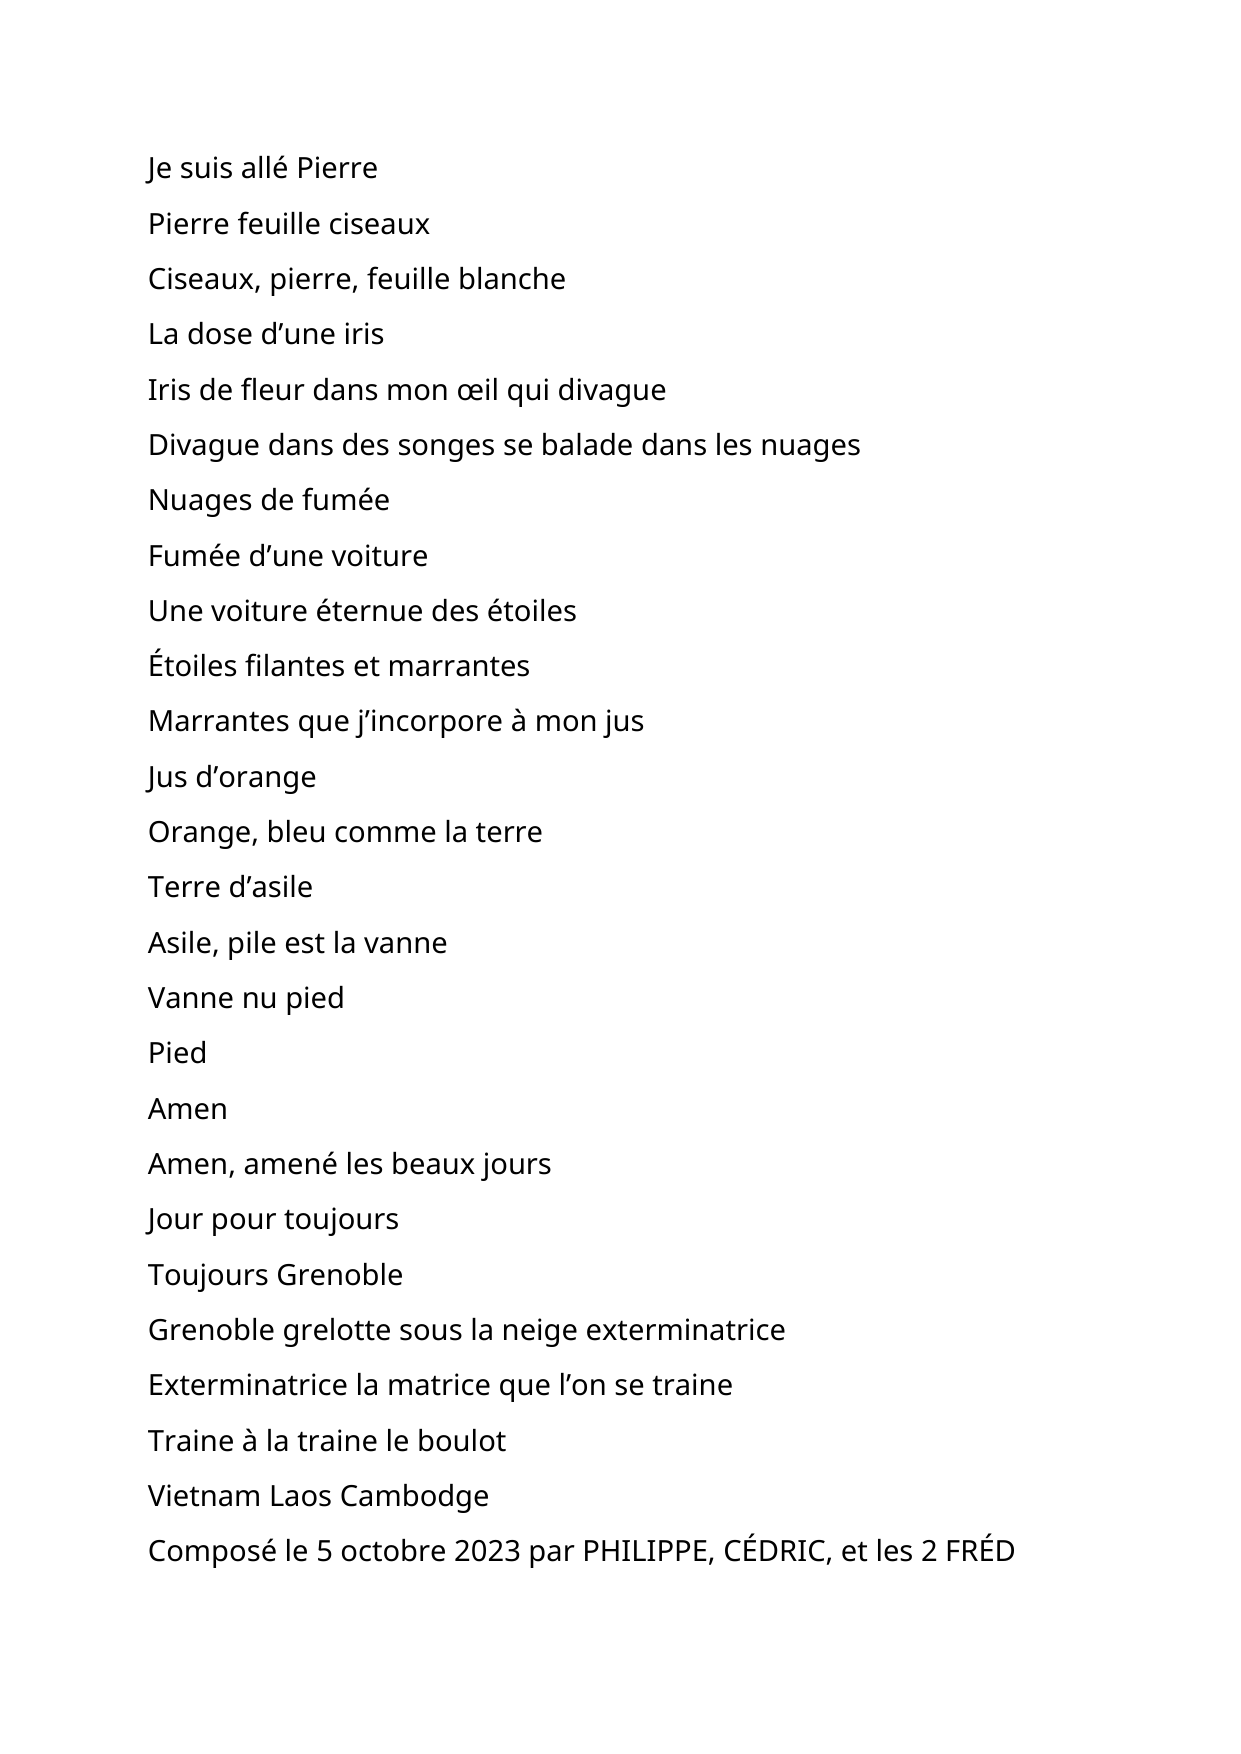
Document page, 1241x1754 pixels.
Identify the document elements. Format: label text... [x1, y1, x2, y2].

text Orange, bleu comme la terre [148, 811, 1093, 851]
text Toujours Grenoble [148, 1254, 1093, 1293]
text Composé le 5 octobre 2023 par PHILIPPE, CÉDRIC, et les 2 FRÉD [148, 1530, 1093, 1570]
text Jour pour toujours [148, 1198, 1093, 1238]
text Je suis allé Pierre [148, 148, 1093, 187]
text Ciseaux, pierre, feuille blanche [148, 258, 1093, 298]
text Exterminatrice la matrice que l’on se traine [148, 1364, 1093, 1404]
text Traine à la traine le boulot [148, 1420, 1093, 1459]
text Étoiles filantes et marrantes [148, 645, 1093, 685]
text Marrantes que j’incorpore à mon jus [148, 701, 1093, 740]
text Pied [148, 1033, 1093, 1072]
text Terre d’asile [148, 867, 1093, 906]
text Vanne nu pied [148, 977, 1093, 1017]
text Nuages de fumée [148, 479, 1093, 519]
text Pierre feuille ciseaux [148, 203, 1093, 243]
text Grenoble grelotte sous la neige exterminatrice [148, 1309, 1093, 1349]
text Fumée d’une voiture [148, 535, 1093, 574]
text Amen [148, 1088, 1093, 1128]
text Divague dans des songes se balade dans les nuages [148, 424, 1093, 464]
text Asile, pile est la vanne [148, 922, 1093, 962]
text Jus d’orange [148, 756, 1093, 796]
text Iris de fleur dans mon œil qui divague [148, 369, 1093, 408]
text Vietnam Laos Cambodge [148, 1475, 1093, 1515]
text Amen, amené les beaux jours [148, 1143, 1093, 1183]
text Une voiture éternue des étoiles [148, 590, 1093, 630]
text La dose d’une iris [148, 313, 1093, 353]
